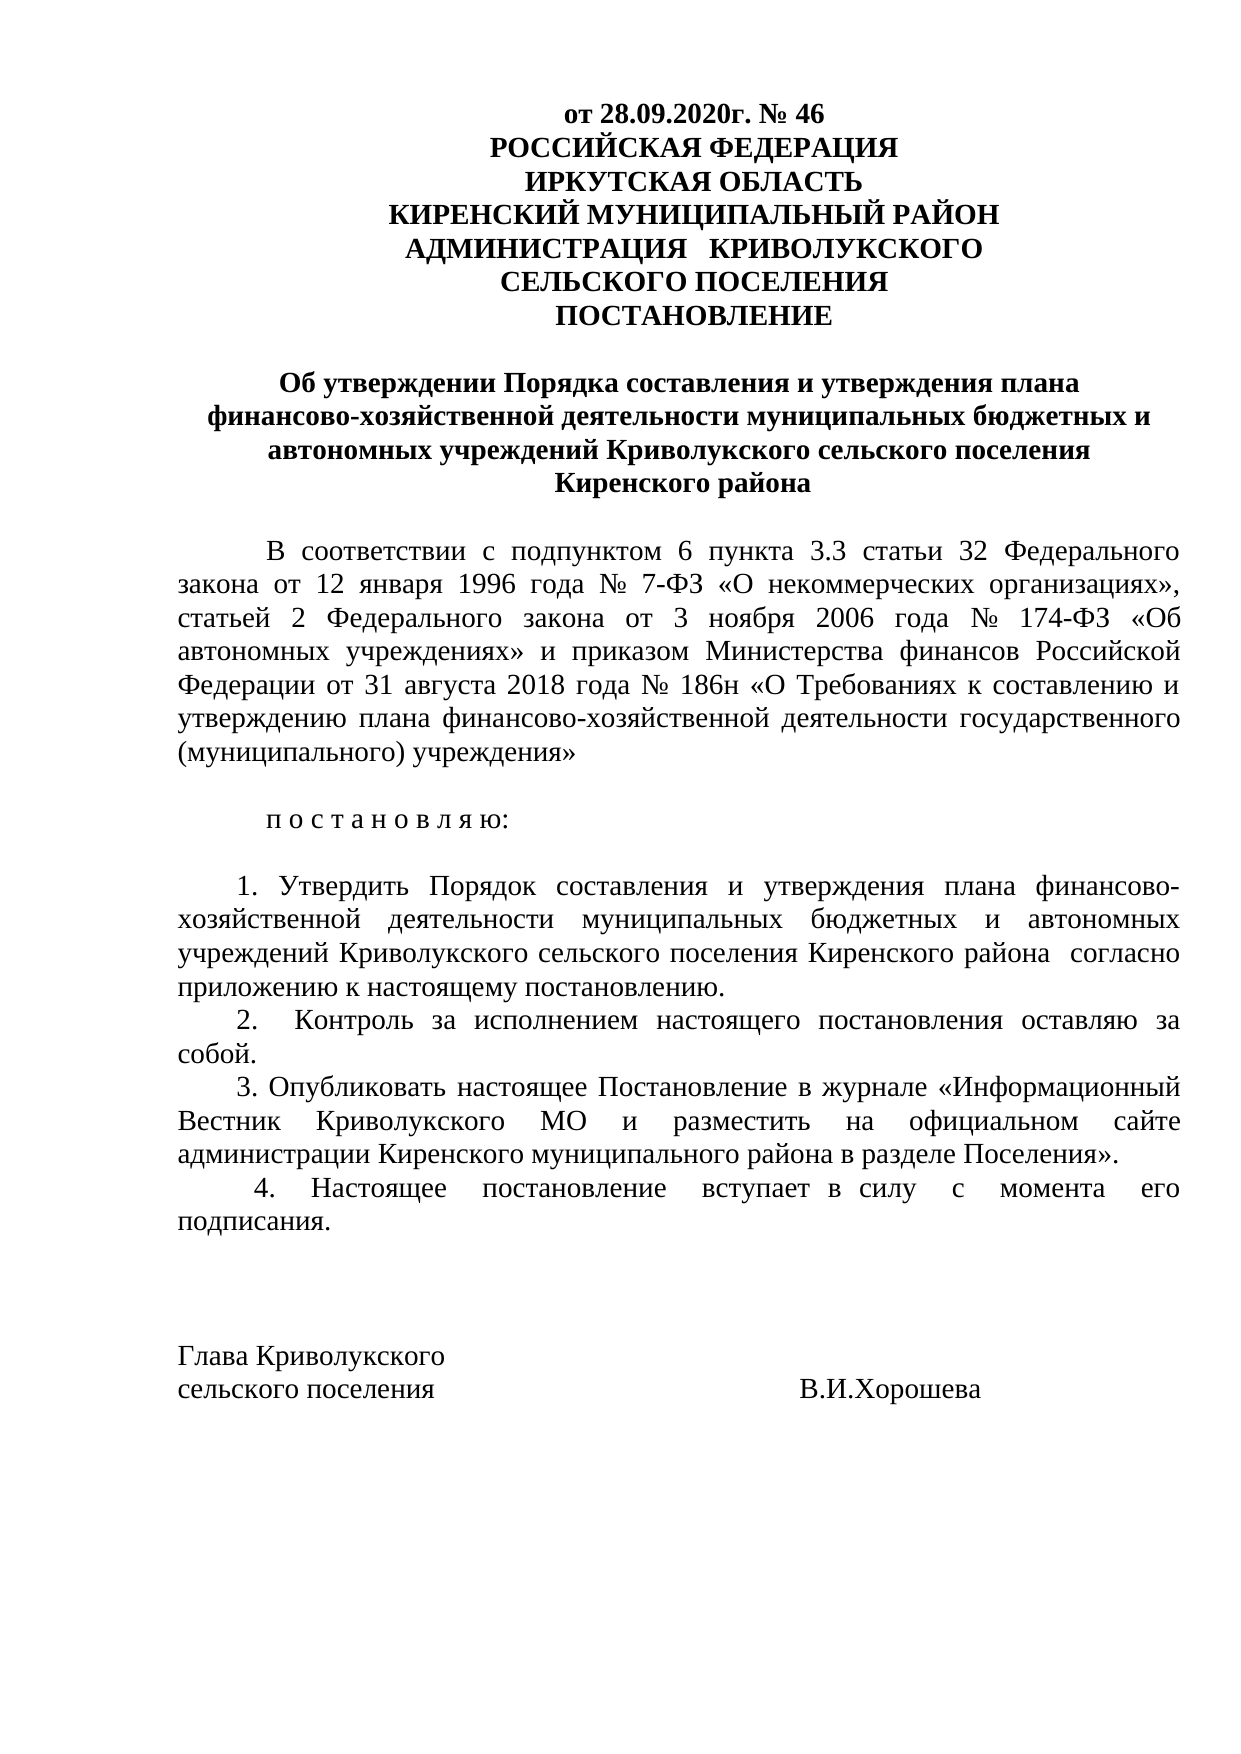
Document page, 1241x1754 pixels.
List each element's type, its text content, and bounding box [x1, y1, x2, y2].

text 3. Опубликовать настоящее Постановление в журнале «Информационный Вестник Криволукского МО и разместить на официальном сайте администрации Киренского муниципального района в разделе Поселения». [177, 1069, 1181, 1170]
list Утвердить Порядок составления и утверждения плана финансово-хозяйственной деятельности муниципальных бюджетных и автономных учреждений Криволукского сельского поселения Киренского района согласно приложению к настоящему постановлению. [177, 868, 1181, 1002]
text от 28.09.2020г. № 46 [118, 97, 1181, 130]
text ПОСТАНОВЛЕНИЕ [118, 298, 1181, 331]
text Киренского района [177, 466, 1181, 499]
text СЕЛЬСКОГО ПОСЕЛЕНИЯ [118, 264, 1181, 298]
text 4. Настоящее постановление вступает в силу с момента его подписания. [177, 1170, 1181, 1237]
text ИРКУТСКАЯ ОБЛАСТЬ [118, 164, 1181, 197]
text сельского поселения В.И.Хорошева [177, 1371, 1181, 1405]
text КИРЕНСКИЙ МУНИЦИПАЛЬНЫЙ РАЙОН [118, 197, 1181, 231]
text 2. Контроль за исполнением настоящего постановления оставляю за собой. [177, 1002, 1181, 1069]
text Глава Криволукского [177, 1338, 1181, 1371]
text Об утверждении Порядка составления и утверждения плана финансово-хозяйственной деятельности муниципальных бюджетных и автономных учреждений Криволукского сельского поселения [177, 365, 1181, 466]
text п о с т а н о в л я ю: [177, 801, 1181, 834]
text РОССИЙСКАЯ ФЕДЕРАЦИЯ [118, 130, 1181, 164]
text АДМИНИСТРАЦИЯ КРИВОЛУКСКОГО [118, 231, 1181, 264]
text В соответствии с подпунктом 6 пункта 3.3 статьи 32 Федерального закона от 12 января 1996 года № 7-ФЗ «О некоммерческих организациях», статьей 2 Федерального закона от 3 ноября 2006 года № 174-ФЗ «Об автономных учреждениях» и приказом Министерства финансов Российской Федерации от 31 августа 2018 года № 186н «О Требованиях к составлению и утверждению плана финансово-хозяйственной деятельности государственного (муниципального) учреждения» [177, 533, 1181, 767]
